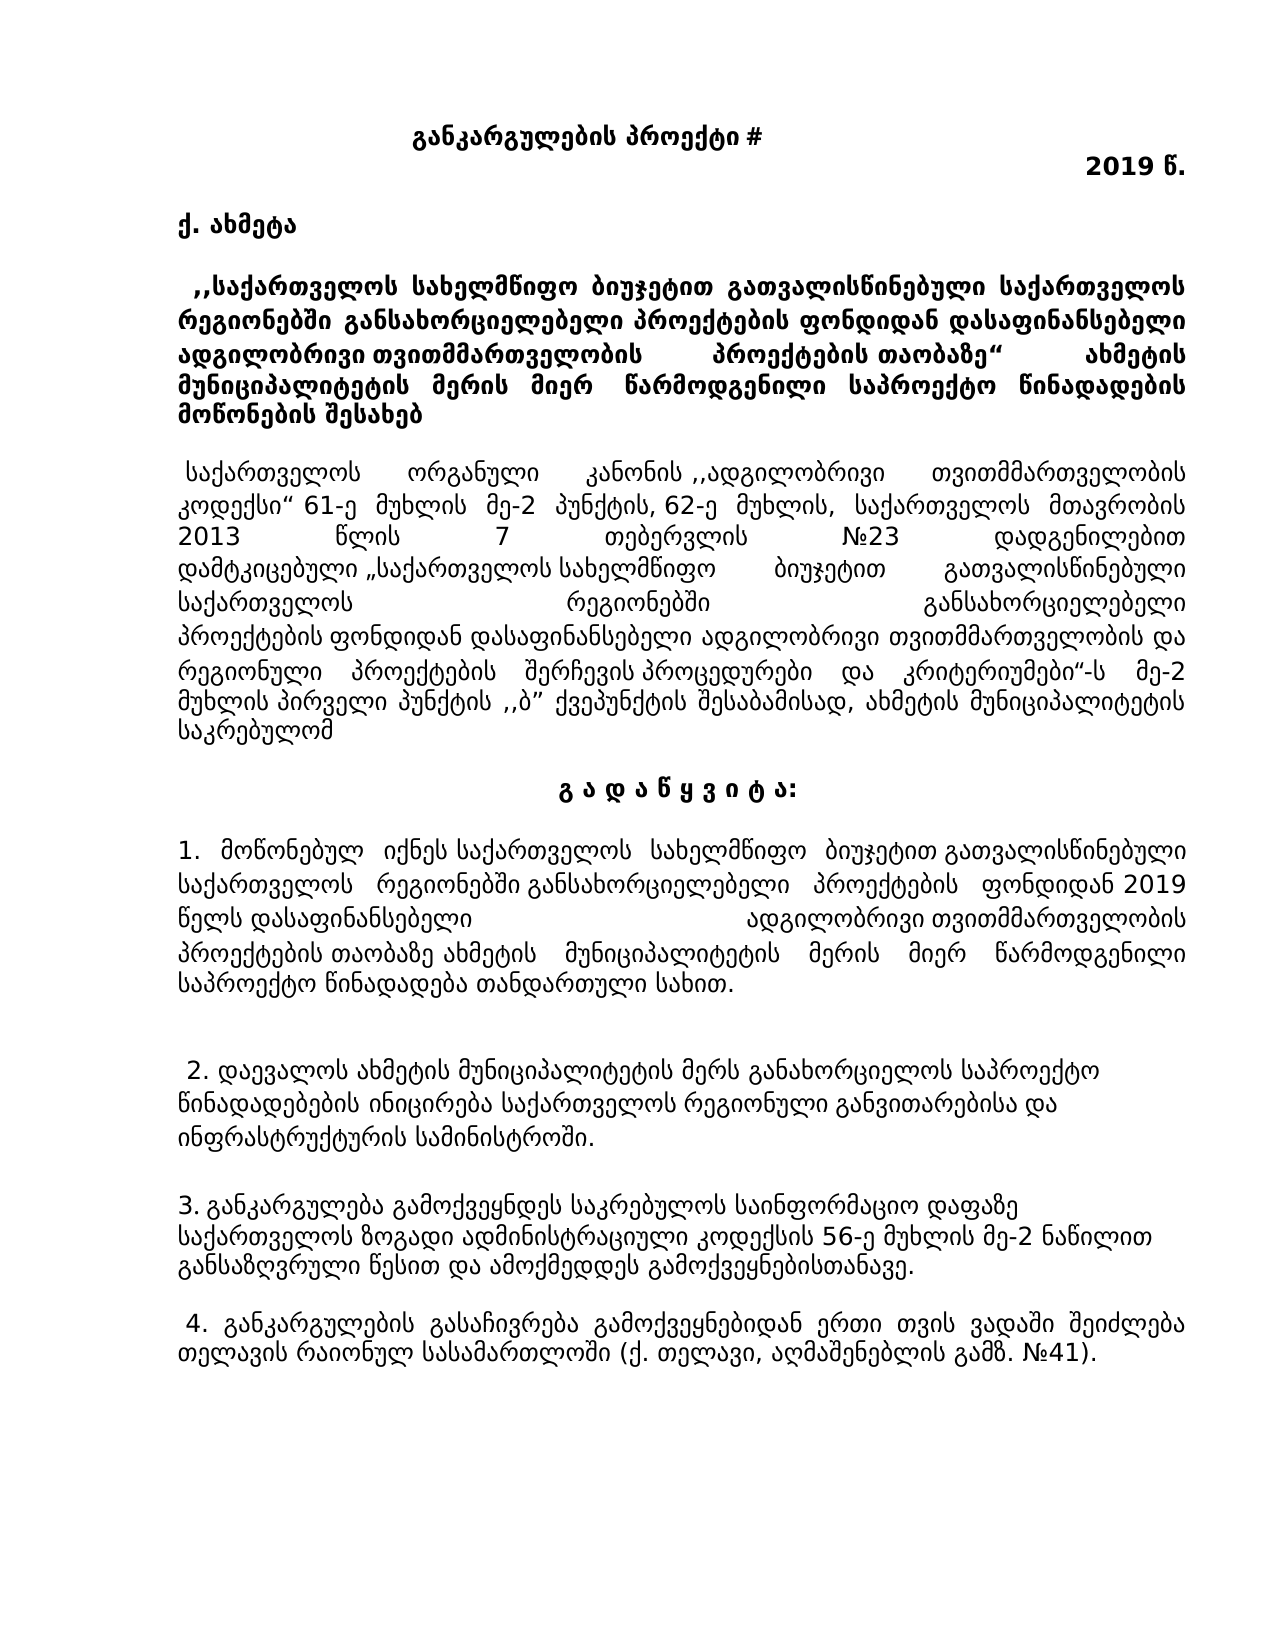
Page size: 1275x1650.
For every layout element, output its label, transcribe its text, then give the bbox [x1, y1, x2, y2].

text 1. მოწონებულ იქნეს საქართველოს სახელმწიფო ბიუჯეტით გათვალისწინებული საქართველოს რეგიონებში განსახორციელებელი პროექტების ფონდიდან 2019 წელს დასაფინანსებელი ადგილობრივი თვითმმართველობის პროექტების თაობაზე ახმეტის მუნიციპალიტეტის მერის მიერ წარმოდგენილი საპროექტო წინადადება თანდართული სახით. [177, 833, 1186, 998]
text საქართველოს ორგანული კანონის ,,ადგილობრივი თვითმმართველობის კოდექსი“ 61-ე მუხლის მე-2 პუნქტის, 62-ე მუხლის, საქართველოს მთავრობის 2013 წლის 7 თებერვლის №23 დადგენილებით დამტკიცებული „საქართველოს სახელმწიფო ბიუჯეტით გათვალისწინებული საქართველოს რეგიონებში განსახორციელებელი პროექტების ფონდიდან დასაფინანსებელი ადგილობრივი თვითმმართველობის და რეგიონული პროექტების შერჩევის პროცედურები და კრიტერიუმები“-ს მე-2 მუხლის პირველი პუნქტის ,,ბ” ქვეპუნქტის შესაბამისად, ახმეტის მუნიციპალიტეტის საკრებულომ [177, 458, 1186, 746]
text გ ა დ ა წ ყ ვ ი ტ ა: [177, 775, 1186, 804]
text 2. დაევალოს ახმეტის მუნიციპალიტეტის მერს განახორციელოს საპროექტო წინადადებების ინიცირება საქართველოს რეგიონული განვითარებისა და ინფრასტრუქტურის სამინისტროში. 3. განკარგულება გამოქვეყნდეს საკრებულოს საინფორმაციო დაფაზე საქართველოს ზოგადი ადმინისტრაციული კოდექსის 56-ე მუხლის მე-2 ნაწილით განსაზღვრული წესით და ამოქმედდეს გამოქვეყნებისთანავე. [177, 1028, 1186, 1280]
text ქ. ახმეტა [177, 211, 1186, 240]
text განკარგულების პროექტი # 2019 წ. [177, 118, 1186, 181]
text 4. განკარგულების გასაჩივრება გამოქვეყნებიდან ერთი თვის ვადაში შეიძლება თელავის რაიონულ სასამართლოში (ქ. თელავი, აღმაშენებლის გამზ. №41). [177, 1309, 1186, 1368]
text ,,საქართველოს სახელმწიფო ბიუჯეტით გათვალისწინებული საქართველოს რეგიონებში განსახორციელებელი პროექტების ფონდიდან დასაფინანსებელი ადგილობრივი თვითმმართველობის პროექტების თაობაზე“ ახმეტის მუნიციპალიტეტის მერის მიერ წარმოდგენილი საპროექტო წინადადების მოწონების შესახებ [177, 269, 1186, 429]
